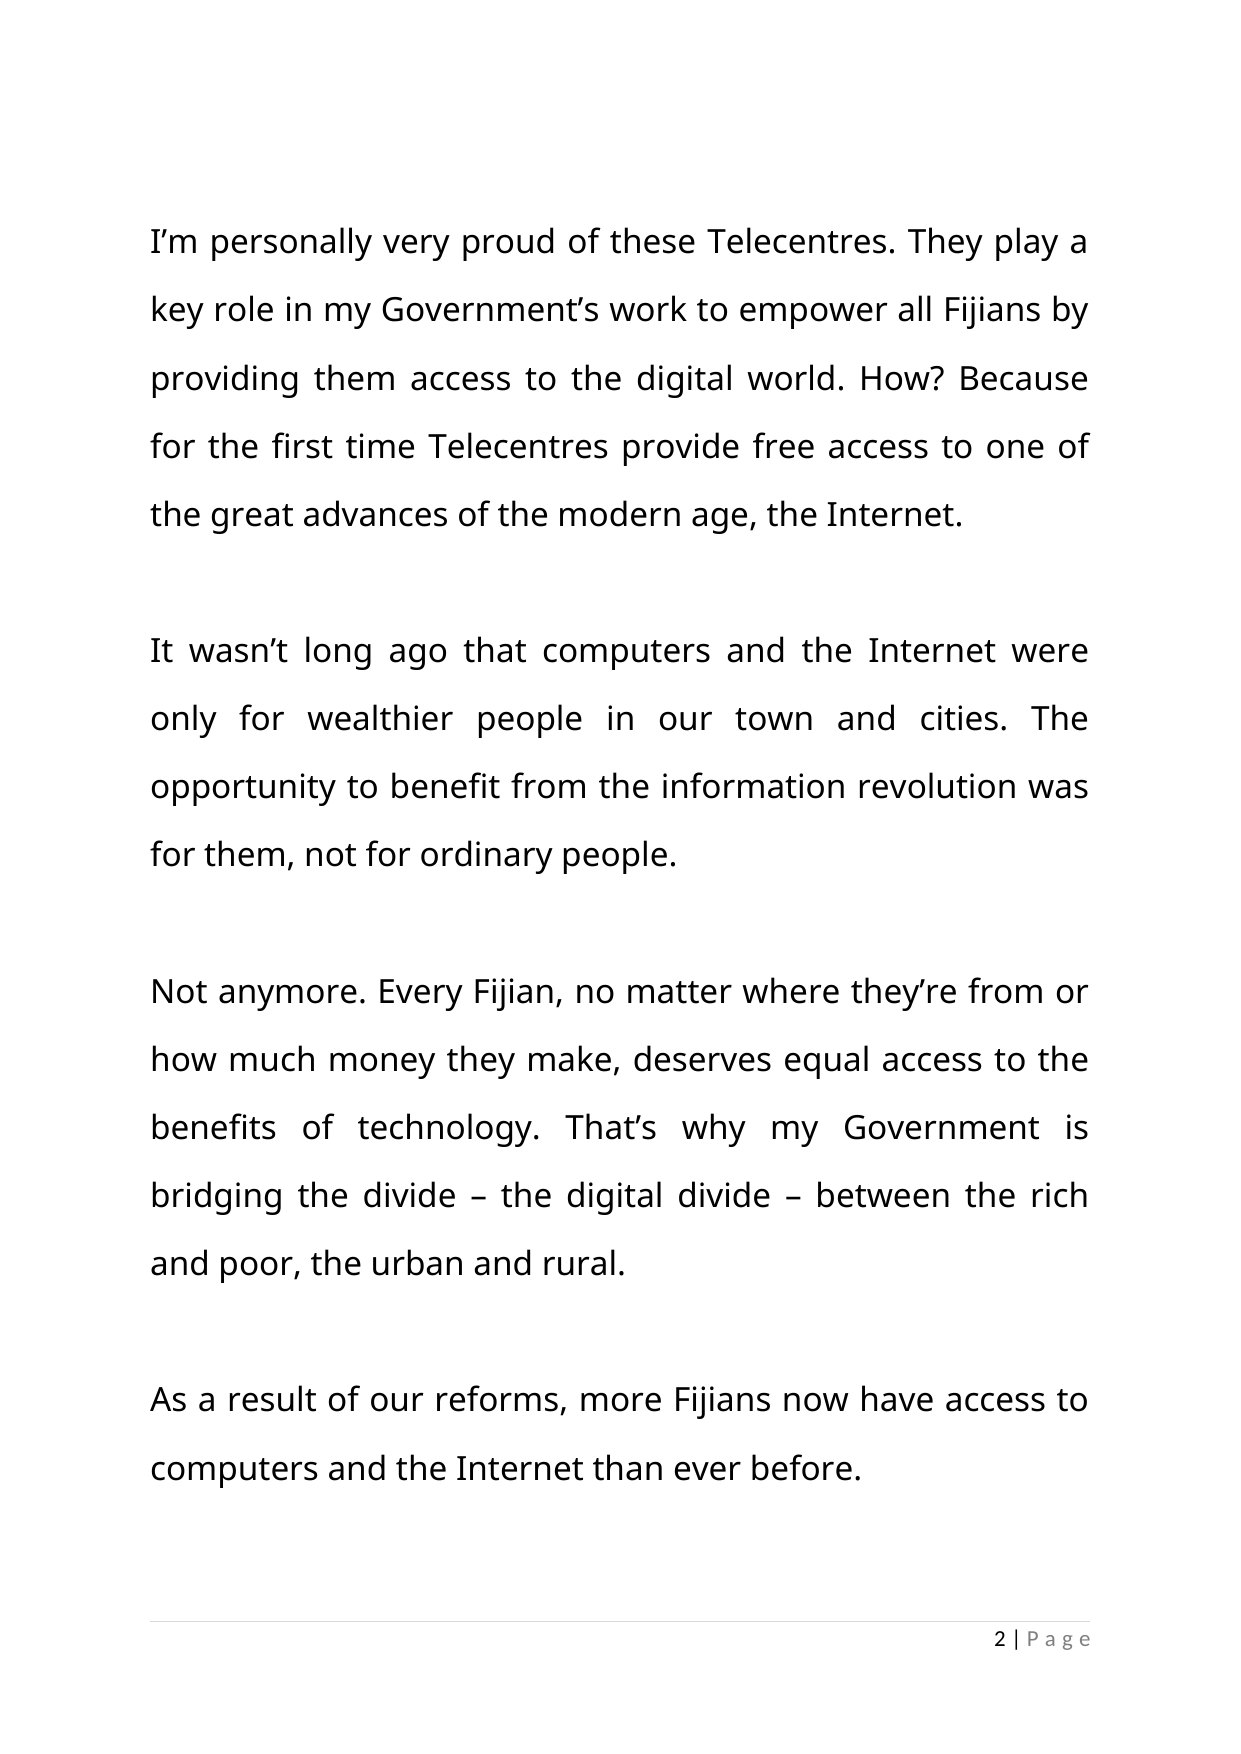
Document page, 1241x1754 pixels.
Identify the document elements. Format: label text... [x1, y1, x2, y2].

text I’m personally very proud of these Telecentres. They play a key role in my Government’s work to empower all Fijians by providing them access to the digital world. How? Because for the first time Telecentres provide free access to one of the great advances of the modern age, the Internet. [150, 218, 1090, 536]
text Not anymore. Every Fijian, no matter where they’re from or how much money they make, deserves equal access to the benefits of technology. That’s why my Government is bridging the divide – the digital divide – between the rich and poor, the urban and rural. [150, 967, 1090, 1285]
text As a result of our reforms, more Fijians now have access to computers and the Internet than ever before. [150, 1376, 1090, 1490]
text It wasn’t long ago that computers and the Internet were only for wealthier people in our town and cities. The opportunity to benefit from the information revolution was for them, not for ordinary people. [150, 627, 1090, 877]
